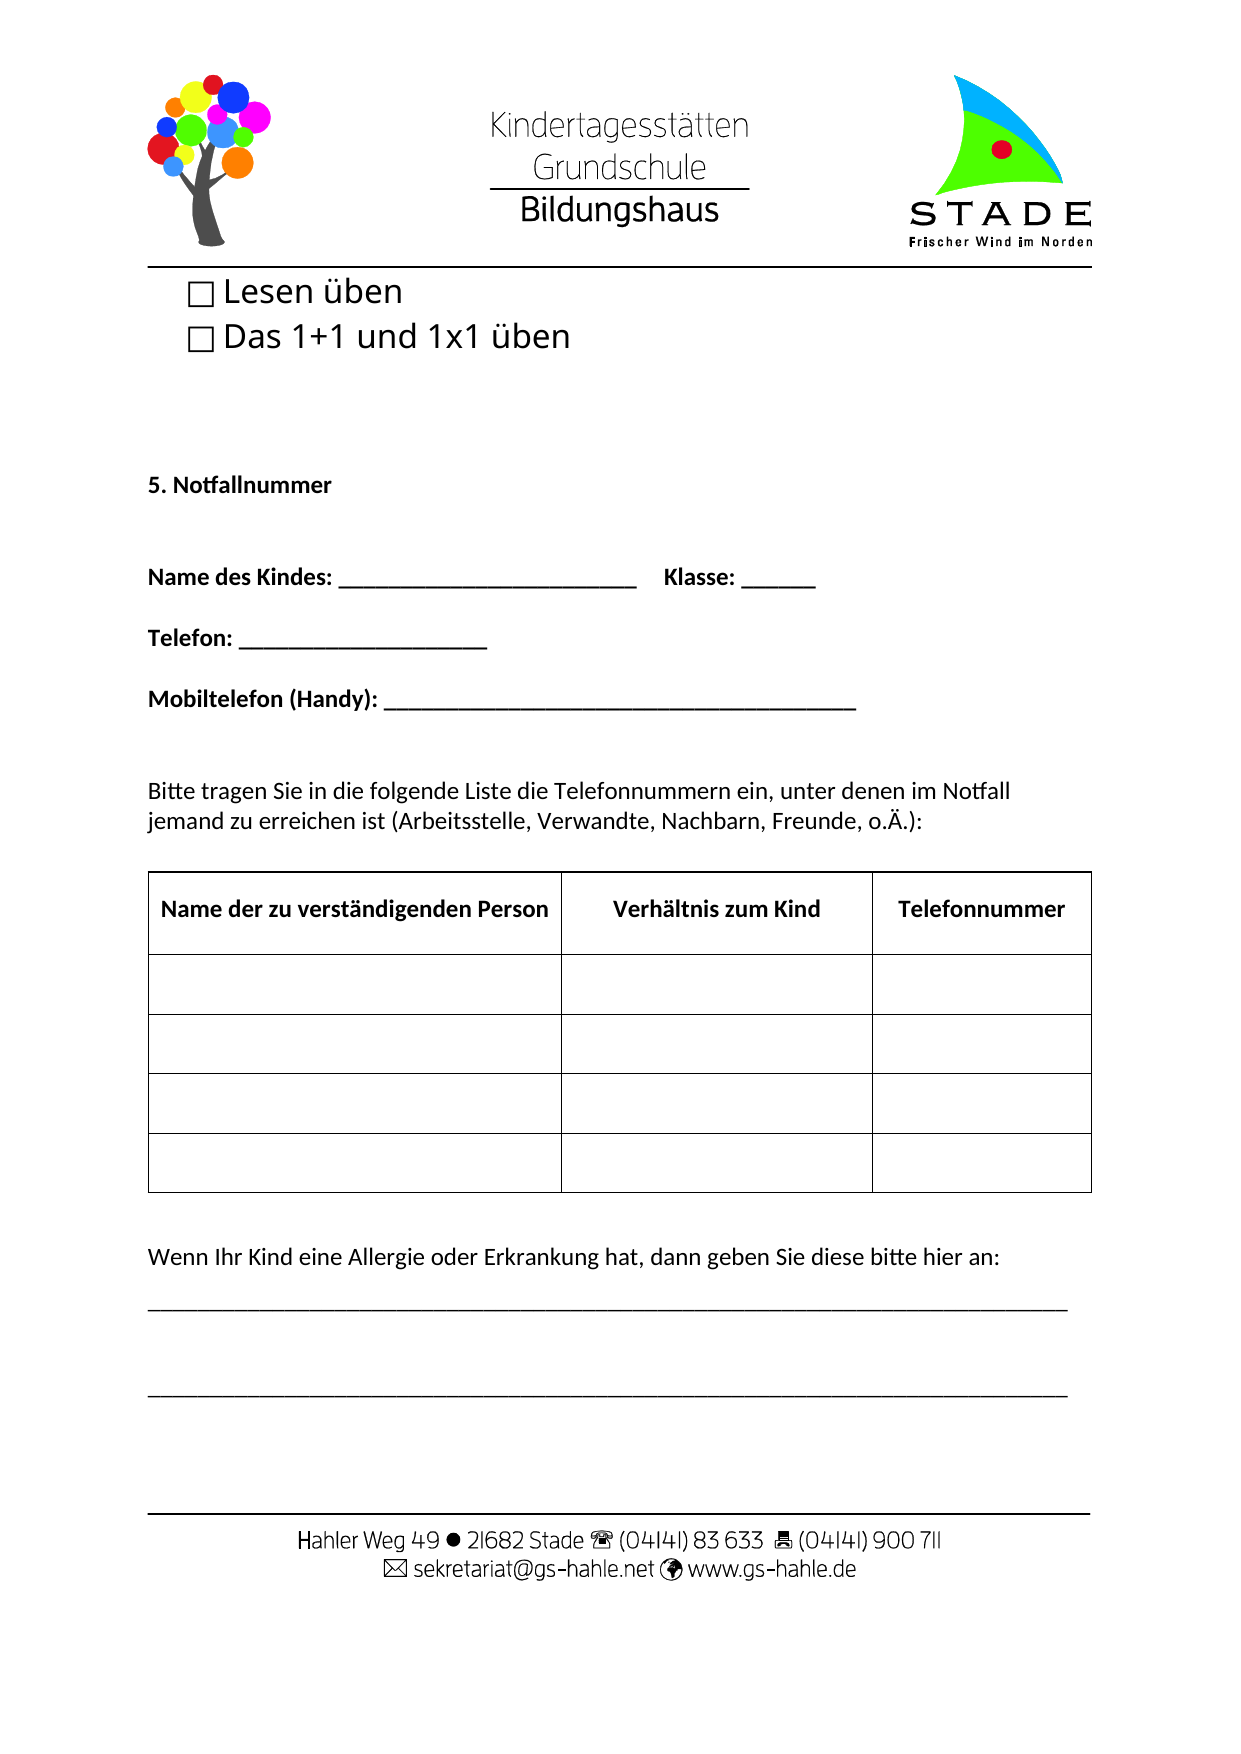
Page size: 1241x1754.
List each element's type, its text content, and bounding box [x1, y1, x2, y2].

table_header Name der zu verständigenden Person [149, 873, 561, 954]
table_header Telefonnummer [873, 873, 1091, 954]
text Mobiltelefon (Handy): ______________________________________ [148, 683, 1093, 714]
text jemand zu erreichen ist (Arbeitsstelle, Verwandte, Nachbarn, Freunde, o.Ä.): [148, 805, 1093, 836]
table_cell [873, 955, 1091, 1014]
table_cell [149, 1134, 561, 1192]
table_cell [149, 1015, 561, 1073]
table_cell [873, 1074, 1091, 1132]
list Das 1+1 und 1x1 üben [185, 313, 1093, 358]
text Bitte tragen Sie in die folgende Liste die Telefonnummern ein, unter denen im Notfall [148, 775, 1093, 805]
table_cell [149, 955, 561, 1014]
text __________________________________________________________________________ [148, 1370, 1093, 1401]
table_cell [562, 1015, 872, 1073]
table_cell [873, 1015, 1091, 1073]
table_cell [149, 1074, 561, 1132]
table_cell [562, 1134, 872, 1192]
text Telefon: ____________________ [148, 622, 1093, 653]
text 5. Notfallnummer [148, 469, 1093, 500]
table_cell [562, 955, 872, 1014]
text Name des Kindes: ________________________ Klasse: ______ [148, 561, 1093, 592]
table_cell [873, 1134, 1091, 1192]
table_cell [562, 1074, 872, 1132]
table_header Verhältnis zum Kind [562, 873, 872, 954]
text Wenn Ihr Kind eine Allergie oder Erkrankung hat, dann geben Sie diese bitte hier an: [148, 1241, 1093, 1272]
text __________________________________________________________________________ [148, 1284, 1093, 1314]
list Lesen üben [185, 268, 1093, 313]
